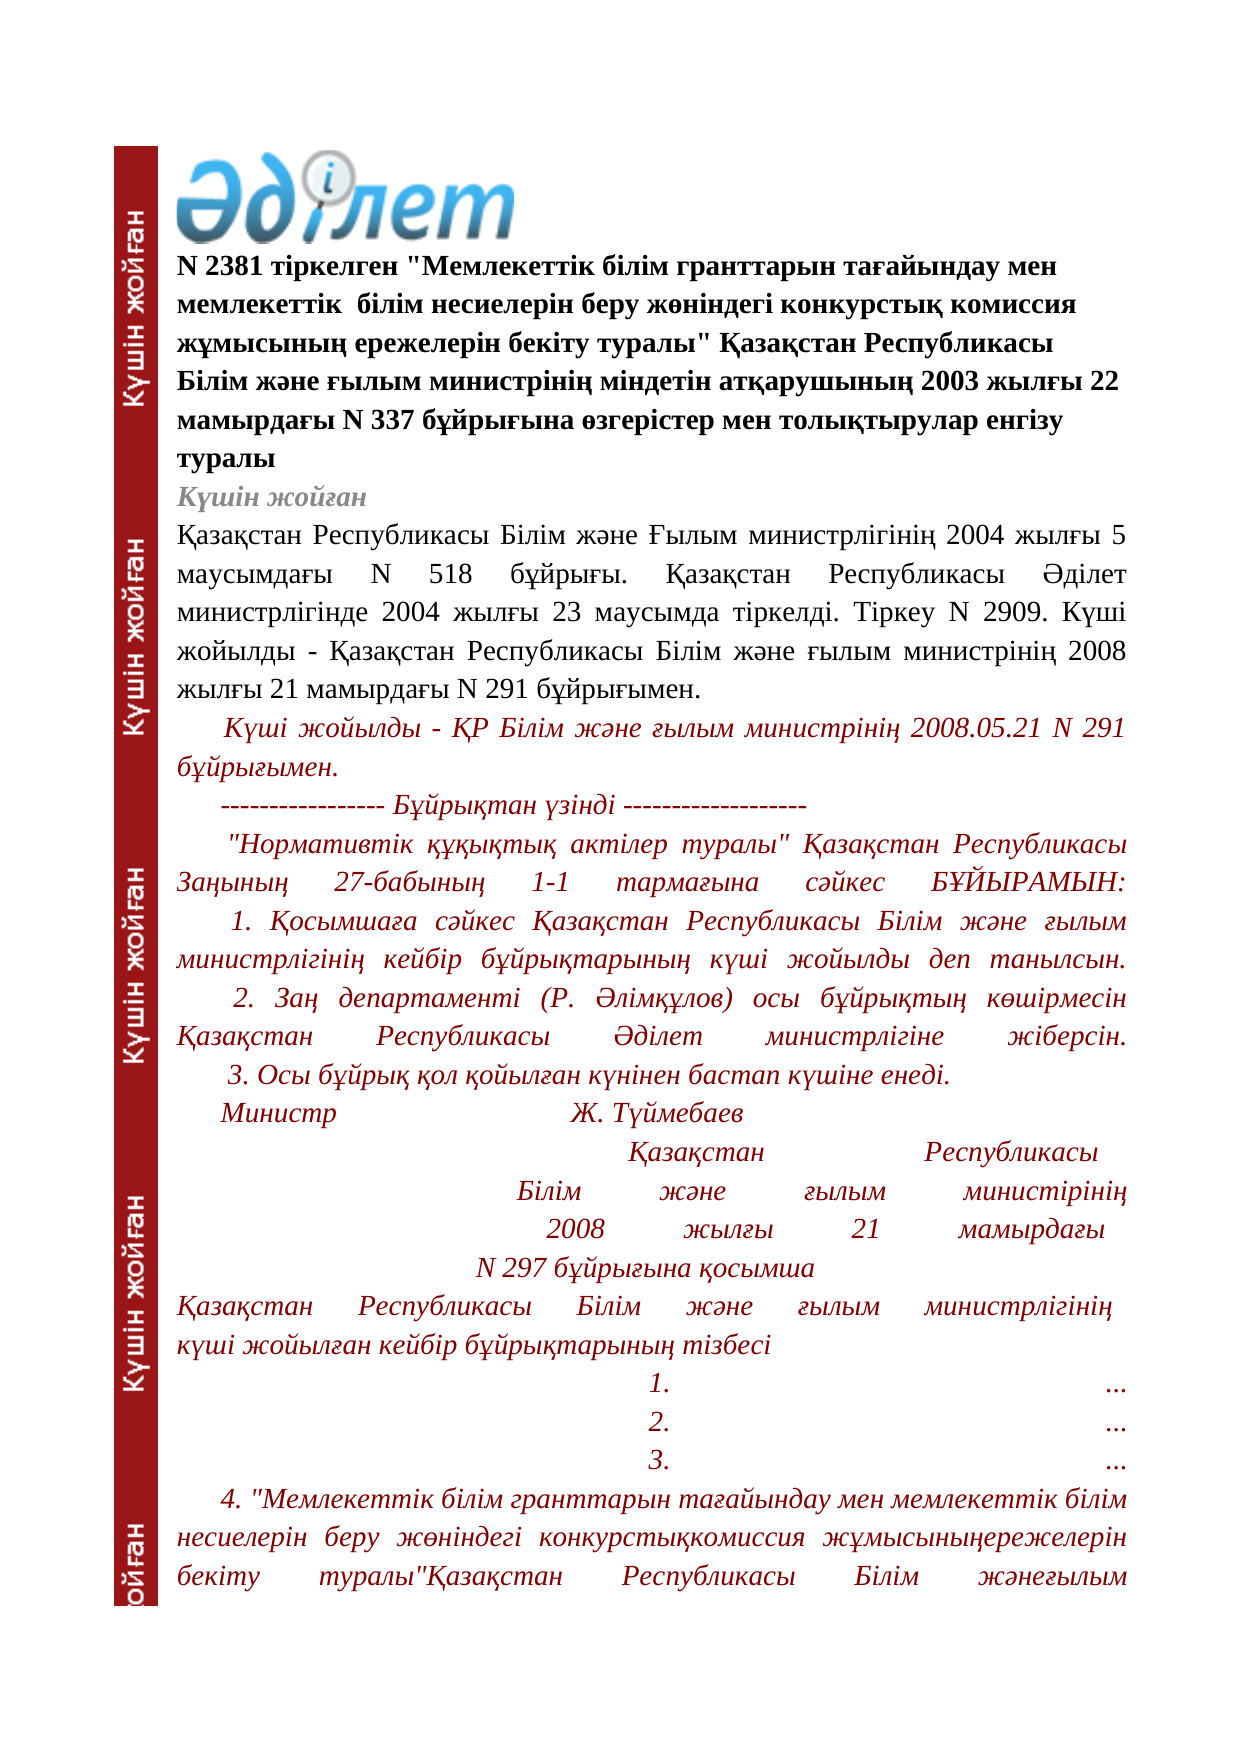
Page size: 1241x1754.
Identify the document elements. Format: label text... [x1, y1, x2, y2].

picture [114, 1091, 158, 1096]
picture [176, 150, 515, 244]
text Министр Ж. Түймебаев [112, 1096, 1128, 1129]
text ----------------- Бұйрықтан үзінді ------------------- [112, 787, 1128, 821]
text Күші жойылды - ҚР Білім және ғылым министрінің 2008.05.21 N 291 бұйрығымен. [112, 710, 1128, 782]
text Қазақстан Республикасы Білім және ғылым министірінің 2008 жылғы 21 мамырдағы N 297 бұйрығына қосымша [112, 1134, 1128, 1283]
picture [114, 146, 158, 248]
picture [114, 1283, 158, 1288]
text Қазақстан Республикасы Білім және Ғылым министрлігінің 2004 жылғы 5 маусымдағы N 518 бұйрығы. Қазақстан Республикасы Әділет министрлігінде 2004 жылғы 23 маусымда тіркелді. Тіркеу N 2909. Күші жойылды - Қазақстан Республикасы Білім және ғылым министрінің 2008 жылғы 21 мамырдағы N 291 бұйрығымен. [112, 517, 1128, 705]
text N 2381 тіркелген "Мемлекеттік білім гранттарын тағайындау мен мемлекеттік білім несиелерін беру жөніндегі конкурстық комиссия жұмысының ережелерін бекіту туралы" Қазақстан Республикасы Білім және ғылым министрінің міндетін атқарушының 2003 жылғы 22 мамырдағы N 337 бұйрығына өзгерістер мен толықтырулар енгізу туралы [112, 248, 1128, 474]
picture [114, 705, 158, 710]
text "Нормативтік құқықтық актілер туралы" Қазақстан Республикасы Заңының 27-бабының 1-1 тармағына сәйкес БҰЙЫРАМЫН: 1. Қосымшаға сәйкес Қазақстан Республикасы Білім және ғылым министрлігінің кейбір бұйрықтарының күші жойылды деп танылсын. 2. Заң департаменті (Р. Әлімқұлов) осы бұйрықтың көшірмесін Қазақстан Республикасы Әділет министрлігіне жіберсін. 3. Осы бұйрық қол қойылған күнінен бастап күшіне енеді. [112, 826, 1128, 1091]
text Күшін жойған [112, 479, 1128, 512]
picture [114, 512, 158, 517]
picture [114, 474, 158, 479]
picture [114, 1360, 158, 1365]
picture [114, 821, 158, 826]
picture [114, 782, 158, 787]
text Қазақстан Республикасы Білім және ғылым министрлігінің күші жойылған кейбір бұйрықтарының тізбесі [112, 1288, 1128, 1360]
picture [114, 1592, 158, 1606]
picture [114, 1129, 158, 1134]
